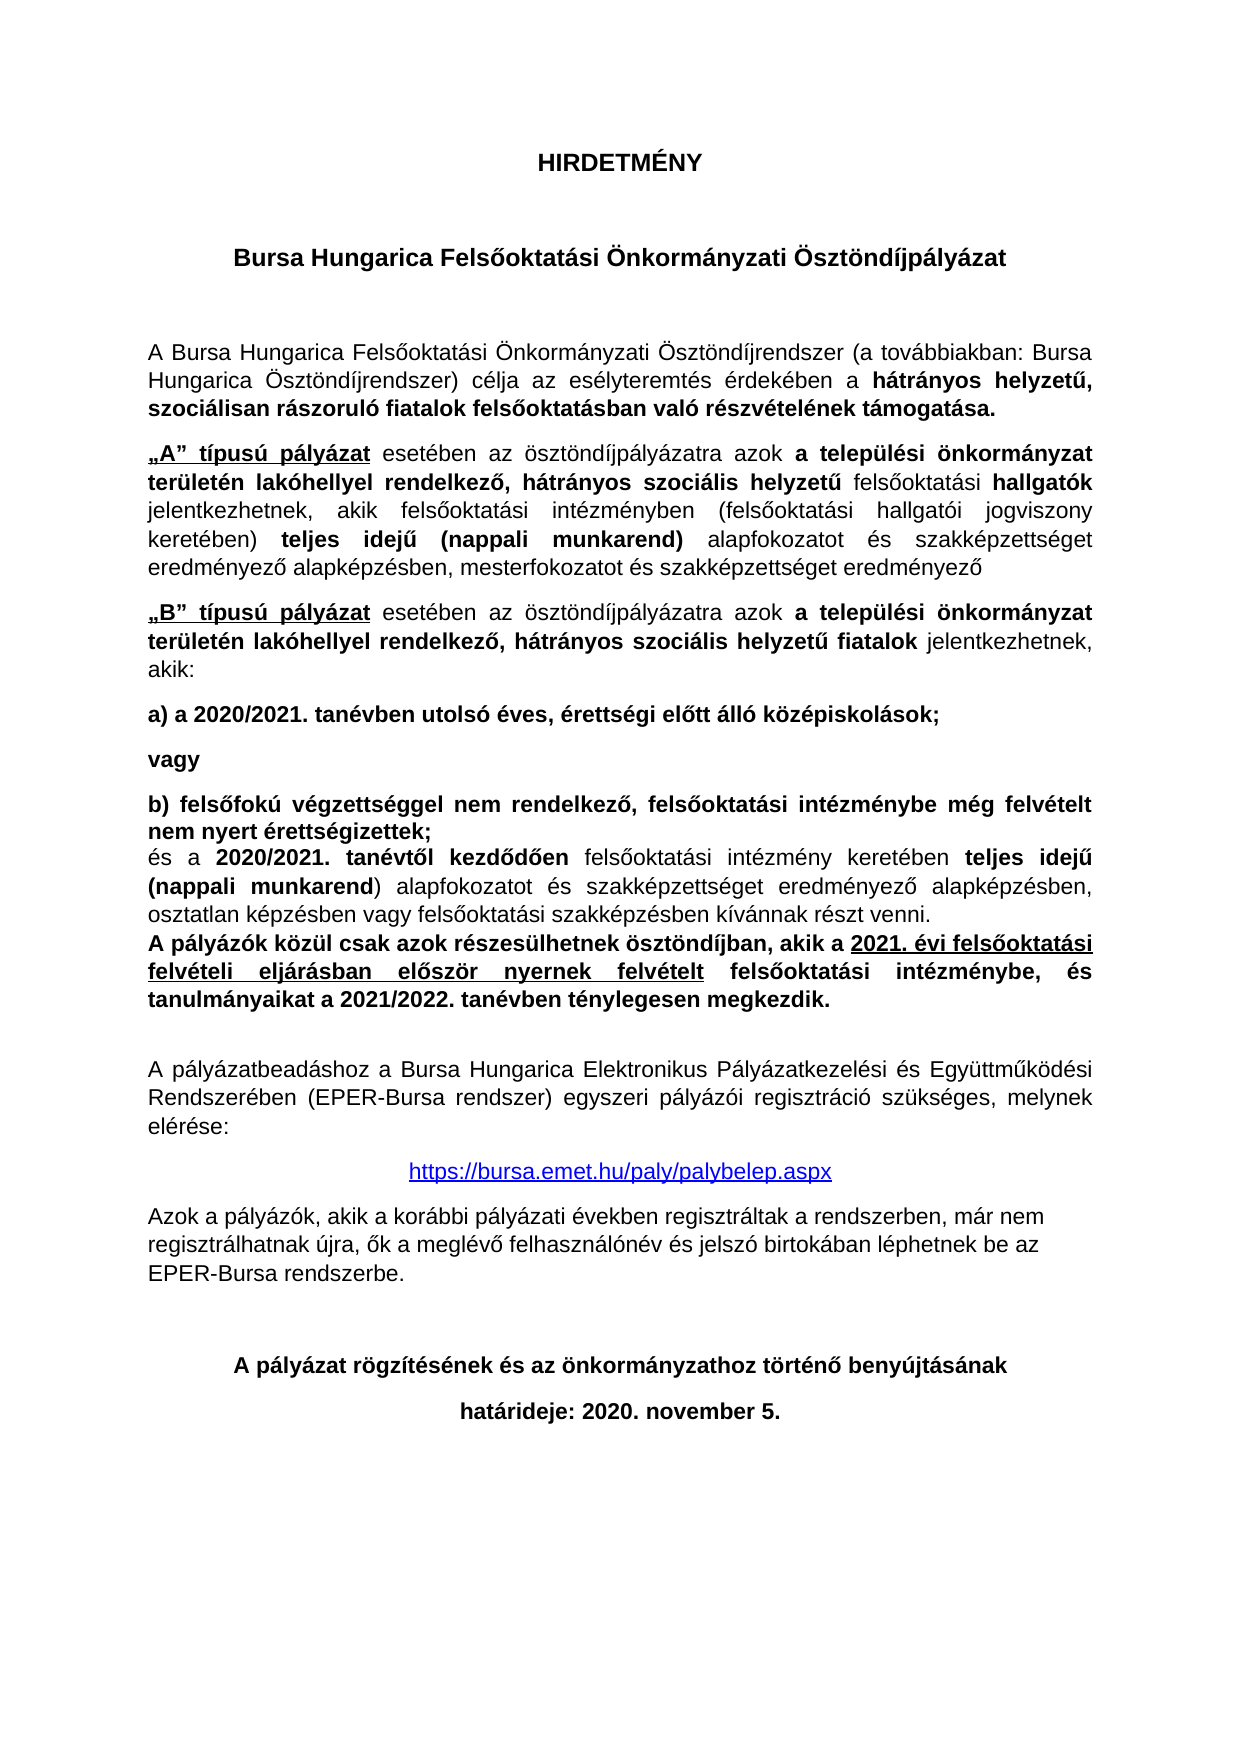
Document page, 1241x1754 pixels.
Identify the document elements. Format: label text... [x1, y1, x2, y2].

text „A” típusú pályázat esetében az ösztöndíjpályázatra azok a települési önkormányzat területén lakóhellyel rendelkező, hátrányos szociális helyzetű felsőoktatási hallgatók jelentkezhetnek, akik felsőoktatási intézményben (felsőoktatási hallgatói jogviszony keretében) teljes idejű (nappali munkarend) alapfokozatot és szakképzettséget eredményező alapképzésben, mesterfokozatot és szakképzettséget eredményező [148, 440, 1093, 581]
text határideje: 2020. november 5. [148, 1398, 1093, 1424]
text HIRDETMÉNY [148, 148, 1093, 176]
text Bursa Hungarica Felsőoktatási Önkormányzati Ösztöndíjpályázat [148, 243, 1093, 272]
text https://bursa.emet.hu/paly/palybelep.aspx [148, 1158, 1093, 1184]
text b) felsőfokú végzettséggel nem rendelkező, felsőoktatási intézménybe még felvételt nem nyert érettségizettek; [148, 791, 1093, 844]
text a) a 2020/2021. tanévben utolsó éves, érettségi előtt álló középiskolások; [148, 701, 1093, 728]
text Azok a pályázók, akik a korábbi pályázati években regisztráltak a rendszerben, már nem regisztrálhatnak újra, ők a meglévő felhasználónév és jelszó birtokában léphetnek be az EPER-Bursa rendszerbe. [148, 1203, 1093, 1286]
text „B” típusú pályázat esetében az ösztöndíjpályázatra azok a települési önkormányzat területén lakóhellyel rendelkező, hátrányos szociális helyzetű fiatalok jelentkezhetnek, akik: [148, 599, 1093, 682]
text vagy [148, 746, 1093, 773]
text A pályázatbeadáshoz a Bursa Hungarica Elektronikus Pályázatkezelési és Együttműködési Rendszerében (EPER-Bursa rendszer) egyszeri pályázói regisztráció szükséges, melynek elérése: [148, 1056, 1093, 1139]
text A pályázók közül csak azok részesülhetnek ösztöndíjban, akik a 2021. évi felsőoktatási felvételi eljárásban először nyernek felvételt felsőoktatási intézménybe, és tanulmányaikat a 2021/2022. tanévben ténylegesen megkezdik. [148, 929, 1093, 1013]
text és a 2020/2021. tanévtől kezdődően felsőoktatási intézmény keretében teljes idejű (nappali munkarend) alapfokozatot és szakképzettséget eredményező alapképzésben, osztatlan képzésben vagy felsőoktatási szakképzésben kívánnak részt venni. [148, 844, 1093, 927]
text A pályázat rögzítésének és az önkormányzathoz történő benyújtásának [148, 1352, 1093, 1379]
text A Bursa Hungarica Felsőoktatási Önkormányzati Ösztöndíjrendszer (a továbbiakban: Bursa Hungarica Ösztöndíjrendszer) célja az esélyteremtés érdekében a hátrányos helyzetű, szociálisan rászoruló fiatalok felsőoktatásban való részvételének támogatása. [148, 338, 1093, 422]
